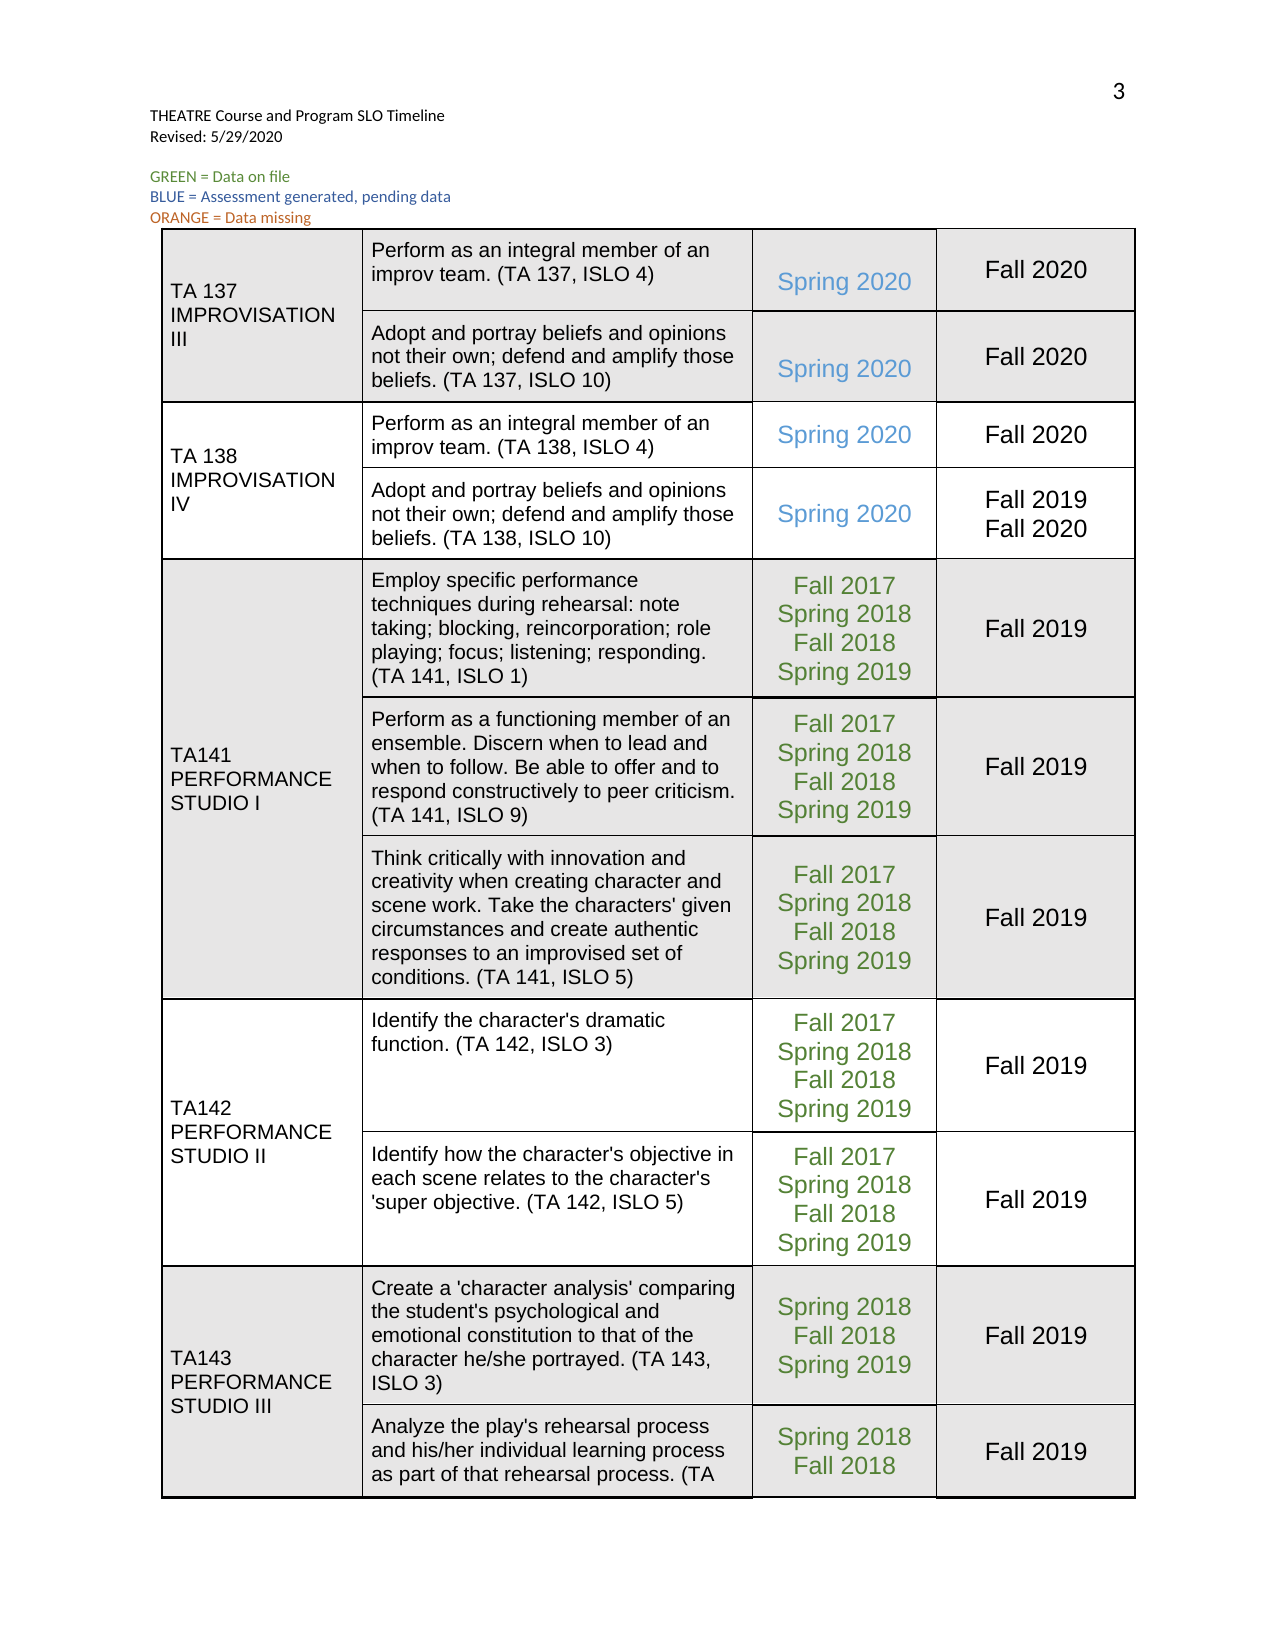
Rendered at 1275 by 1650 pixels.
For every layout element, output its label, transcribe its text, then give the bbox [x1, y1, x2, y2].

table_cell TA141 PERFORMANCE STUDIO I [163, 560, 362, 997]
table_cell Fall 2019 [937, 1000, 1134, 1131]
table_cell Spring 2020 [753, 402, 936, 467]
table_cell Fall 2019 [937, 698, 1134, 835]
table_cell TA143 PERFORMANCE STUDIO III [163, 1267, 362, 1496]
table_cell TA142 PERFORMANCE STUDIO II [163, 1000, 362, 1265]
table_cell Fall 2019 [937, 559, 1134, 696]
table_cell Adopt and portray beliefs and opinions not their own; defend and amplify those beliefs. (TA 137, ISLO 10) [363, 311, 752, 401]
table_cell Fall 2020 [937, 312, 1134, 401]
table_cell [363, 1405, 752, 1496]
table_cell Employ specific performance techniques during rehearsal: note taking; blocking, reincorporation; role playing; focus; listening; responding. (TA 141, ISLO 1) [363, 560, 752, 696]
table_cell Spring 2020 [753, 230, 936, 310]
table_cell Identify the character's dramatic function. (TA 142, ISLO 3) [363, 1000, 752, 1131]
table_cell Fall 2019 [937, 1405, 1134, 1496]
table_cell Fall 2019 [937, 1132, 1134, 1265]
table_cell Fall 2020 [937, 403, 1134, 467]
table_cell Identify how the character's objective in each scene relates to the character's 'super objective. (TA 142, ISLO 5) [363, 1132, 752, 1265]
table_cell Think critically with innovation and creativity when creating character and scene work. Take the characters' given circumstances and create authentic responses to an improvised set of conditions. (TA 141, ISLO 5) [363, 836, 752, 997]
table_cell TA 138 IMPROVISATION IV [163, 403, 362, 558]
table_cell Fall 2019 [937, 836, 1134, 997]
table_cell Fall 2017 Spring 2018 Fall 2018 Spring 2019 [753, 837, 936, 997]
table_cell TA 137 IMPROVISATION III [163, 230, 362, 401]
table_cell Perform as a functioning member of an ensemble. Discern when to lead and when to follow. Be able to offer and to respond constructively to peer criticism. (TA 141, ISLO 9) [363, 698, 752, 835]
table_cell Fall 2020 [937, 229, 1134, 310]
table_cell Fall 2017 Spring 2018 Fall 2018 Spring 2019 [753, 1133, 936, 1265]
table_cell Spring 2018 Fall 2018 Spring 2019 [753, 1266, 936, 1403]
table_cell Fall 2019 Fall 2020 [937, 468, 1134, 558]
table_cell Spring 2020 [753, 468, 936, 558]
table_cell Perform as an integral member of an improv team. (TA 137, ISLO 4) [363, 230, 752, 310]
table_cell Spring 2020 [753, 312, 936, 401]
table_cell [753, 1406, 936, 1496]
table_cell Fall 2019 [937, 1267, 1134, 1403]
table_cell Adopt and portray beliefs and opinions not their own; defend and amplify those beliefs. (TA 138, ISLO 10) [363, 468, 752, 558]
table_cell Create a 'character analysis' comparing the student's psychological and emotional constitution to that of the character he/she portrayed. (TA 143, ISLO 3) [363, 1267, 752, 1403]
table_cell Fall 2017 Spring 2018 Fall 2018 Spring 2019 [753, 699, 936, 835]
table_cell Fall 2017 Spring 2018 Fall 2018 Spring 2019 [753, 560, 936, 696]
table_cell Perform as an integral member of an improv team. (TA 138, ISLO 4) [363, 403, 752, 467]
table_cell Fall 2017 Spring 2018 Fall 2018 Spring 2019 [753, 999, 936, 1131]
